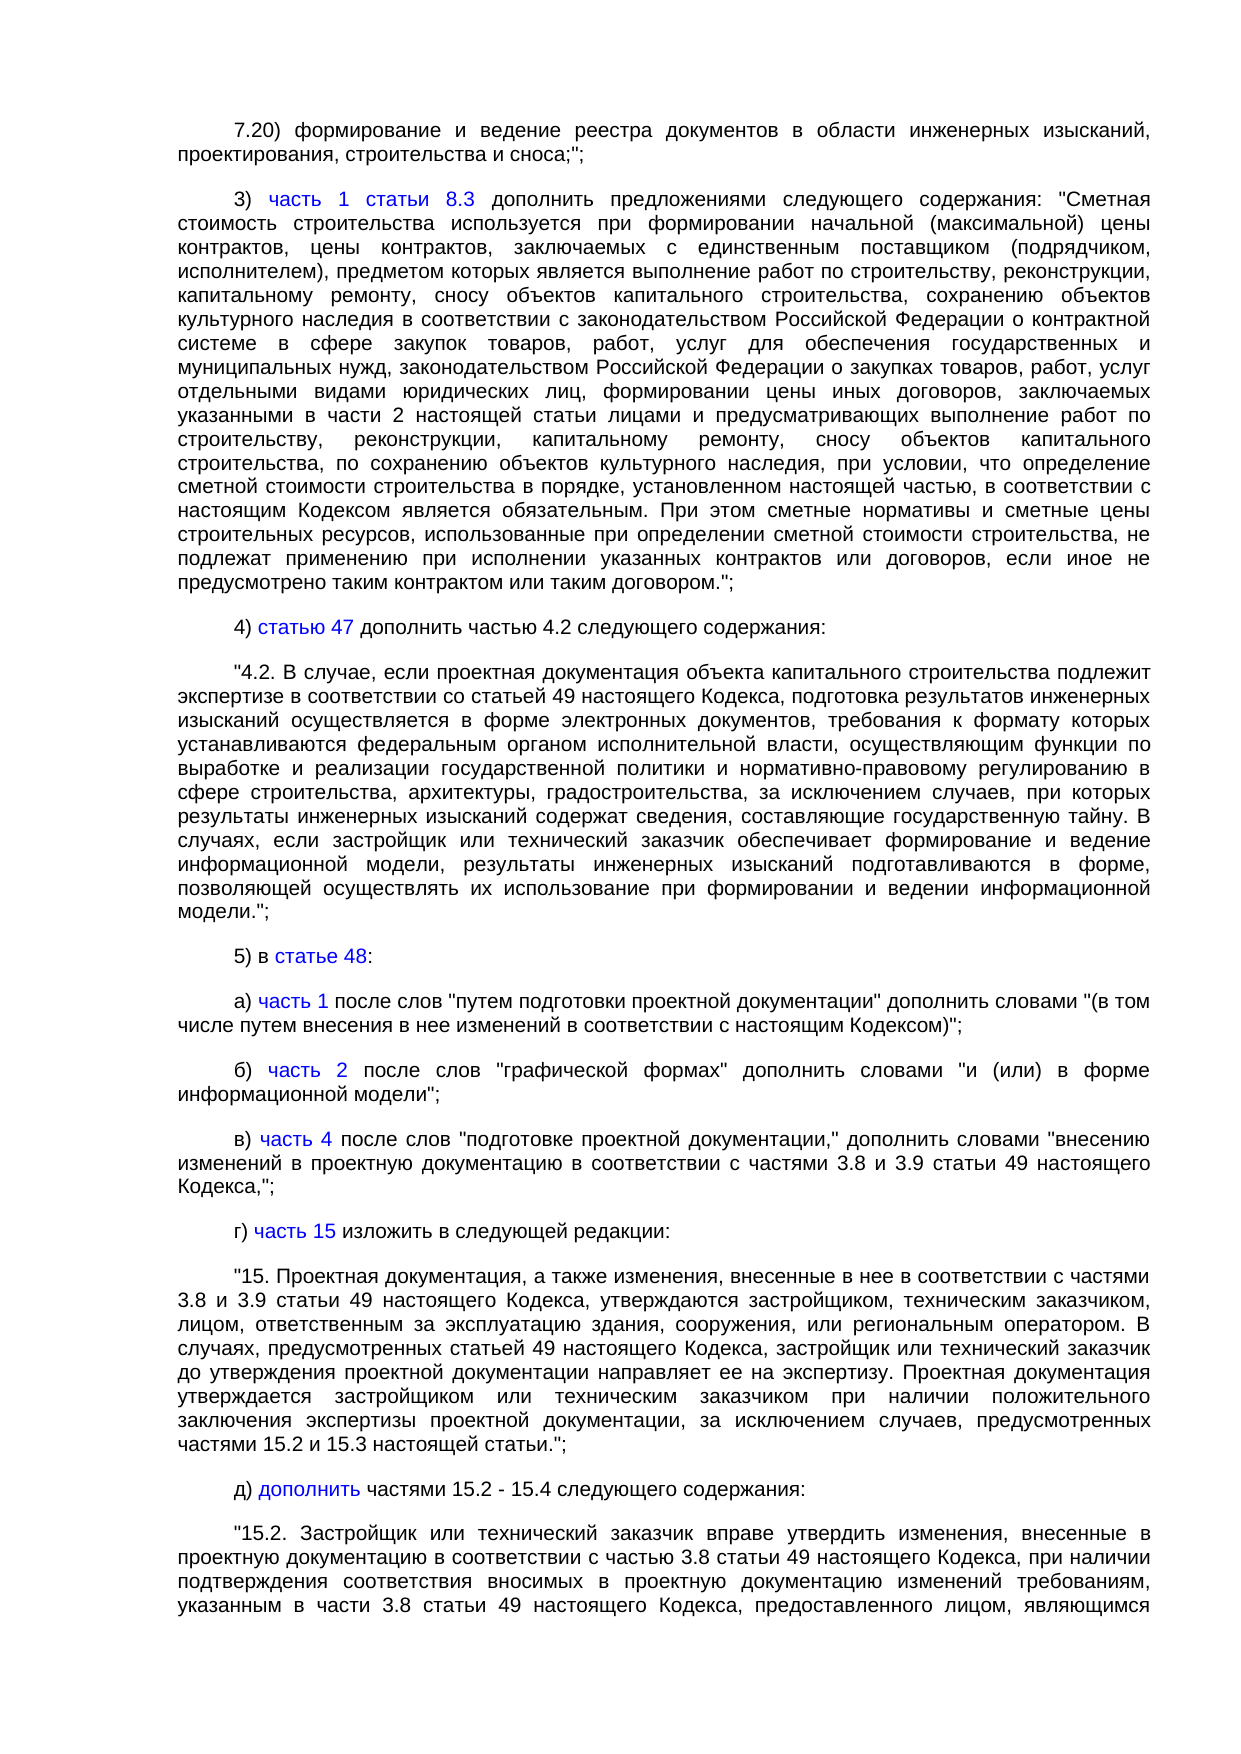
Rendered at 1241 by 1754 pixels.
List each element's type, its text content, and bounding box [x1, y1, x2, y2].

text 3) часть 1 статьи 8.3 дополнить предложениями следующего содержания: "Сметная стоимость строительства используется при формировании начальной (максимальной) цены контрактов, цены контрактов, заключаемых с единственным поставщиком (подрядчиком, исполнителем), предметом которых является выполнение работ по строительству, реконструкции, капитальному ремонту, сносу объектов капитального строительства, сохранению объектов культурного наследия в соответствии с законодательством Российской Федерации о контрактной системе в сфере закупок товаров, работ, услуг для обеспечения государственных и муниципальных нужд, законодательством Российской Федерации о закупках товаров, работ, услуг отдельными видами юридических лиц, формировании цены иных договоров, заключаемых указанными в части 2 настоящей статьи лицами и предусматривающих выполнение работ по строительству, реконструкции, капитальному ремонту, сносу объектов капитального строительства, по сохранению объектов культурного наследия, при условии, что определение сметной стоимости строительства в порядке, установленном настоящей частью, в соответствии с настоящим Кодексом является обязательным. При этом сметные нормативы и сметные цены строительных ресурсов, использованные при определении сметной стоимости строительства, не подлежат применению при исполнении указанных контрактов или договоров, если иное не предусмотрено таким контрактом или таким договором."; [177, 187, 1152, 594]
text в) часть 4 после слов "подготовке проектной документации," дополнить словами "внесению изменений в проектную документацию в соответствии с частями 3.8 и 3.9 статьи 49 настоящего Кодекса,"; [177, 1126, 1152, 1198]
text а) часть 1 после слов "путем подготовки проектной документации" дополнить словами "(в том числе путем внесения в нее изменений в соответствии с настоящим Кодексом)"; [177, 989, 1152, 1037]
text 5) в статье 48: [177, 944, 1152, 968]
text г) часть 15 изложить в следующей редакции: [177, 1219, 1152, 1243]
text б) часть 2 после слов "графической формах" дополнить словами "и (или) в форме информационной модели"; [177, 1058, 1152, 1106]
text "15. Проектная документация, а также изменения, внесенные в нее в соответствии с частями 3.8 и 3.9 статьи 49 настоящего Кодекса, утверждаются застройщиком, техническим заказчиком, лицом, ответственным за эксплуатацию здания, сооружения, или региональным оператором. В случаях, предусмотренных статьей 49 настоящего Кодекса, застройщик или технический заказчик до утверждения проектной документации направляет ее на экспертизу. Проектная документация утверждается застройщиком или техническим заказчиком при наличии положительного заключения экспертизы проектной документации, за исключением случаев, предусмотренных частями 15.2 и 15.3 настоящей статьи."; [177, 1264, 1152, 1456]
text 7.20) формирование и ведение реестра документов в области инженерных изысканий, проектирования, строительства и сноса;"; [177, 118, 1152, 166]
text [177, 1521, 1152, 1617]
text "4.2. В случае, если проектная документация объекта капитального строительства подлежит экспертизе в соответствии со статьей 49 настоящего Кодекса, подготовка результатов инженерных изысканий осуществляется в форме электронных документов, требования к формату которых устанавливаются федеральным органом исполнительной власти, осуществляющим функции по выработке и реализации государственной политики и нормативно-правовому регулированию в сфере строительства, архитектуры, градостроительства, за исключением случаев, при которых результаты инженерных изысканий содержат сведения, составляющие государственную тайну. В случаях, если застройщик или технический заказчик обеспечивает формирование и ведение информационной модели, результаты инженерных изысканий подготавливаются в форме, позволяющей осуществлять их использование при формировании и ведении информационной модели."; [177, 660, 1152, 923]
text д) дополнить частями 15.2 - 15.4 следующего содержания: [177, 1476, 1152, 1500]
text 4) статью 47 дополнить частью 4.2 следующего содержания: [177, 615, 1152, 639]
